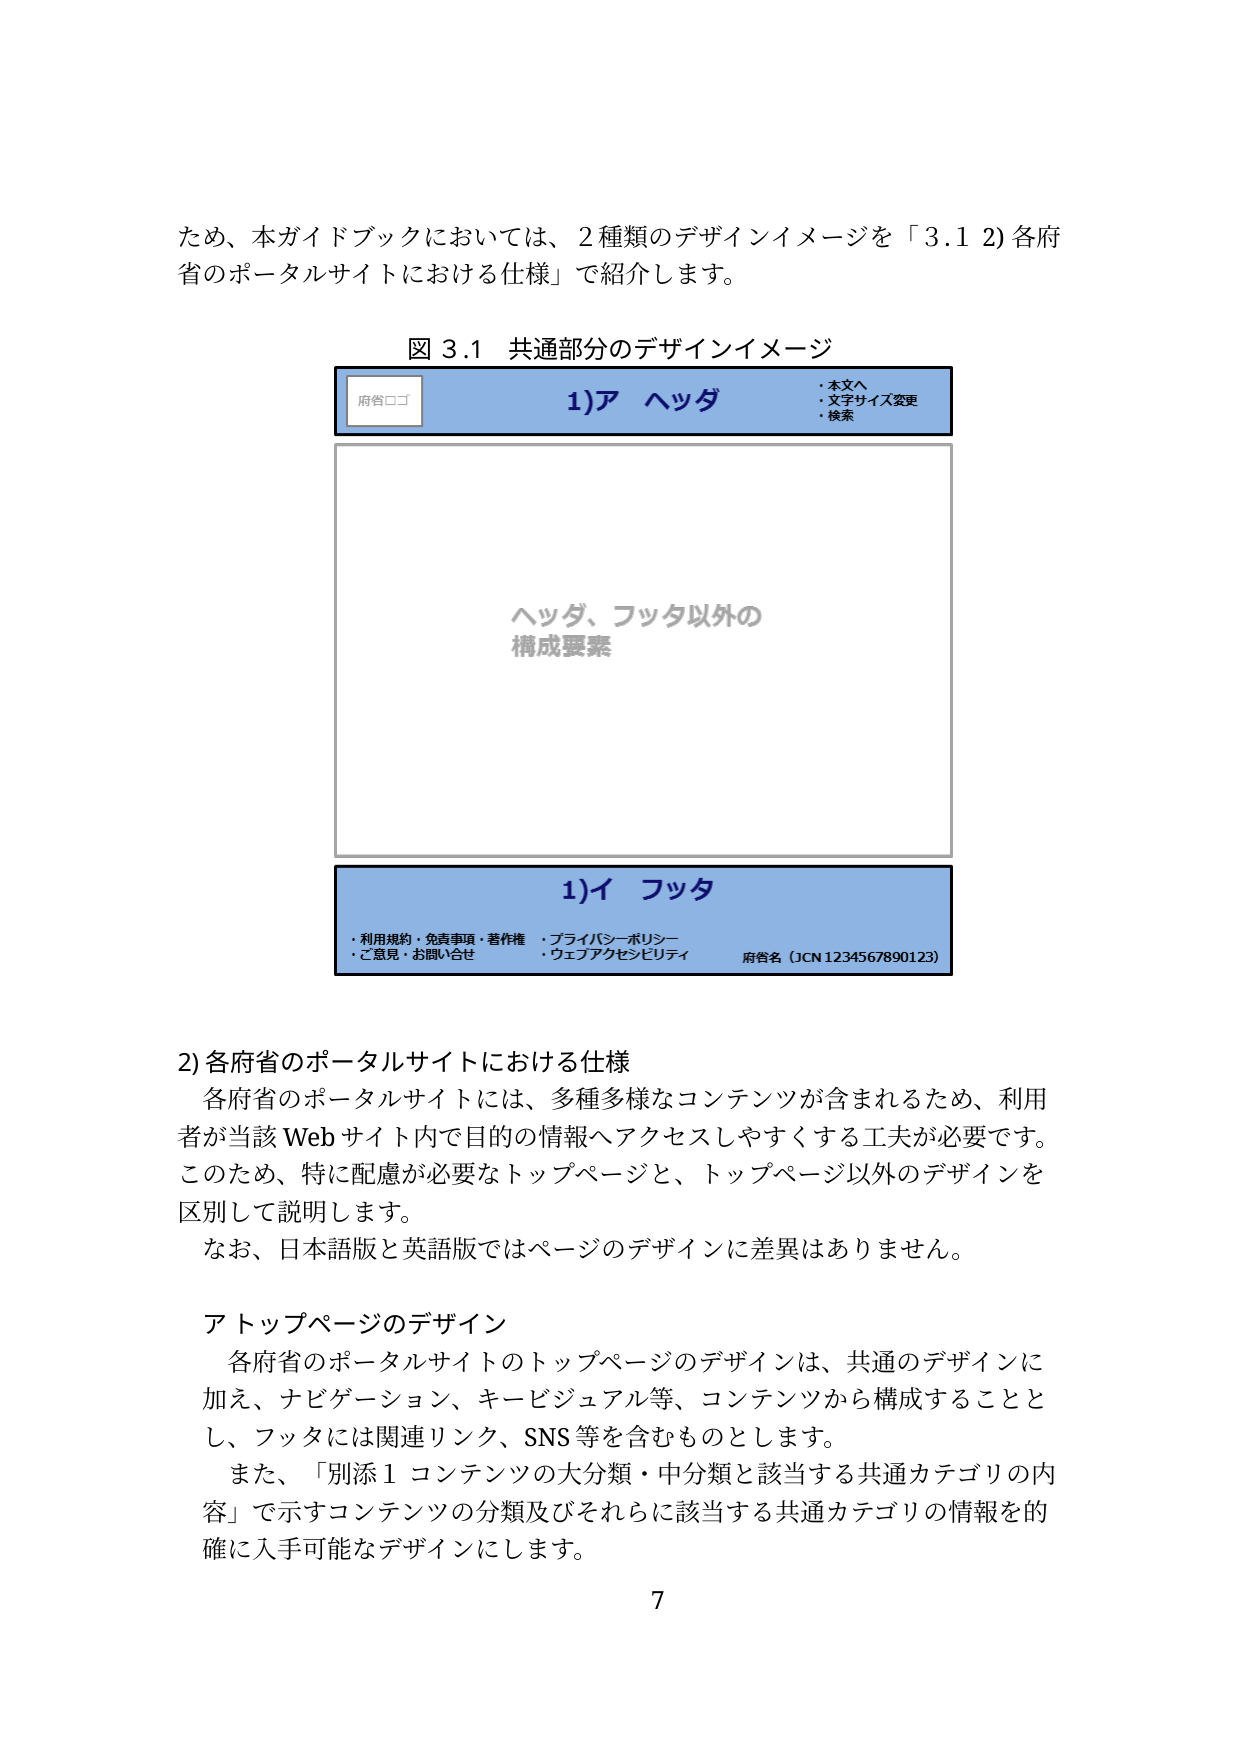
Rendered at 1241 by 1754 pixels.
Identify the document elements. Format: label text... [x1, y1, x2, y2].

subtitle 各府省のポータルサイトにおける仕様 [177, 1042, 1063, 1079]
text 各府省のポータルサイトには、多種多様なコンテンツが含まれるため、利用者が当該Webサイト内で目的の情報へアクセスしやすくする工夫が必要です。このため、特に配慮が必要なトップページと、トップページ以外のデザインを区別して説明します。 [177, 1079, 1063, 1229]
picture [334, 366, 957, 976]
text 各府省のポータルサイトのトップページのデザインは、共通のデザインに加え、ナビゲーション、キービジュアル等、コンテンツから構成することとし、フッタには関連リンク、SNS等を含むものとします。 [202, 1342, 1063, 1454]
text また、「別添１ コンテンツの大分類・中分類と該当する共通カテゴリの内容」で示すコンテンツの分類及びそれらに該当する共通カテゴリの情報を的確に入手可能なデザインにします。 [202, 1454, 1063, 1567]
text 図 ３.1 共通部分のデザインイメージ [177, 329, 1063, 367]
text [177, 217, 1063, 292]
subtitle トップページのデザイン [202, 1304, 1063, 1342]
text なお、日本語版と英語版ではページのデザインに差異はありません。 [177, 1229, 1063, 1267]
